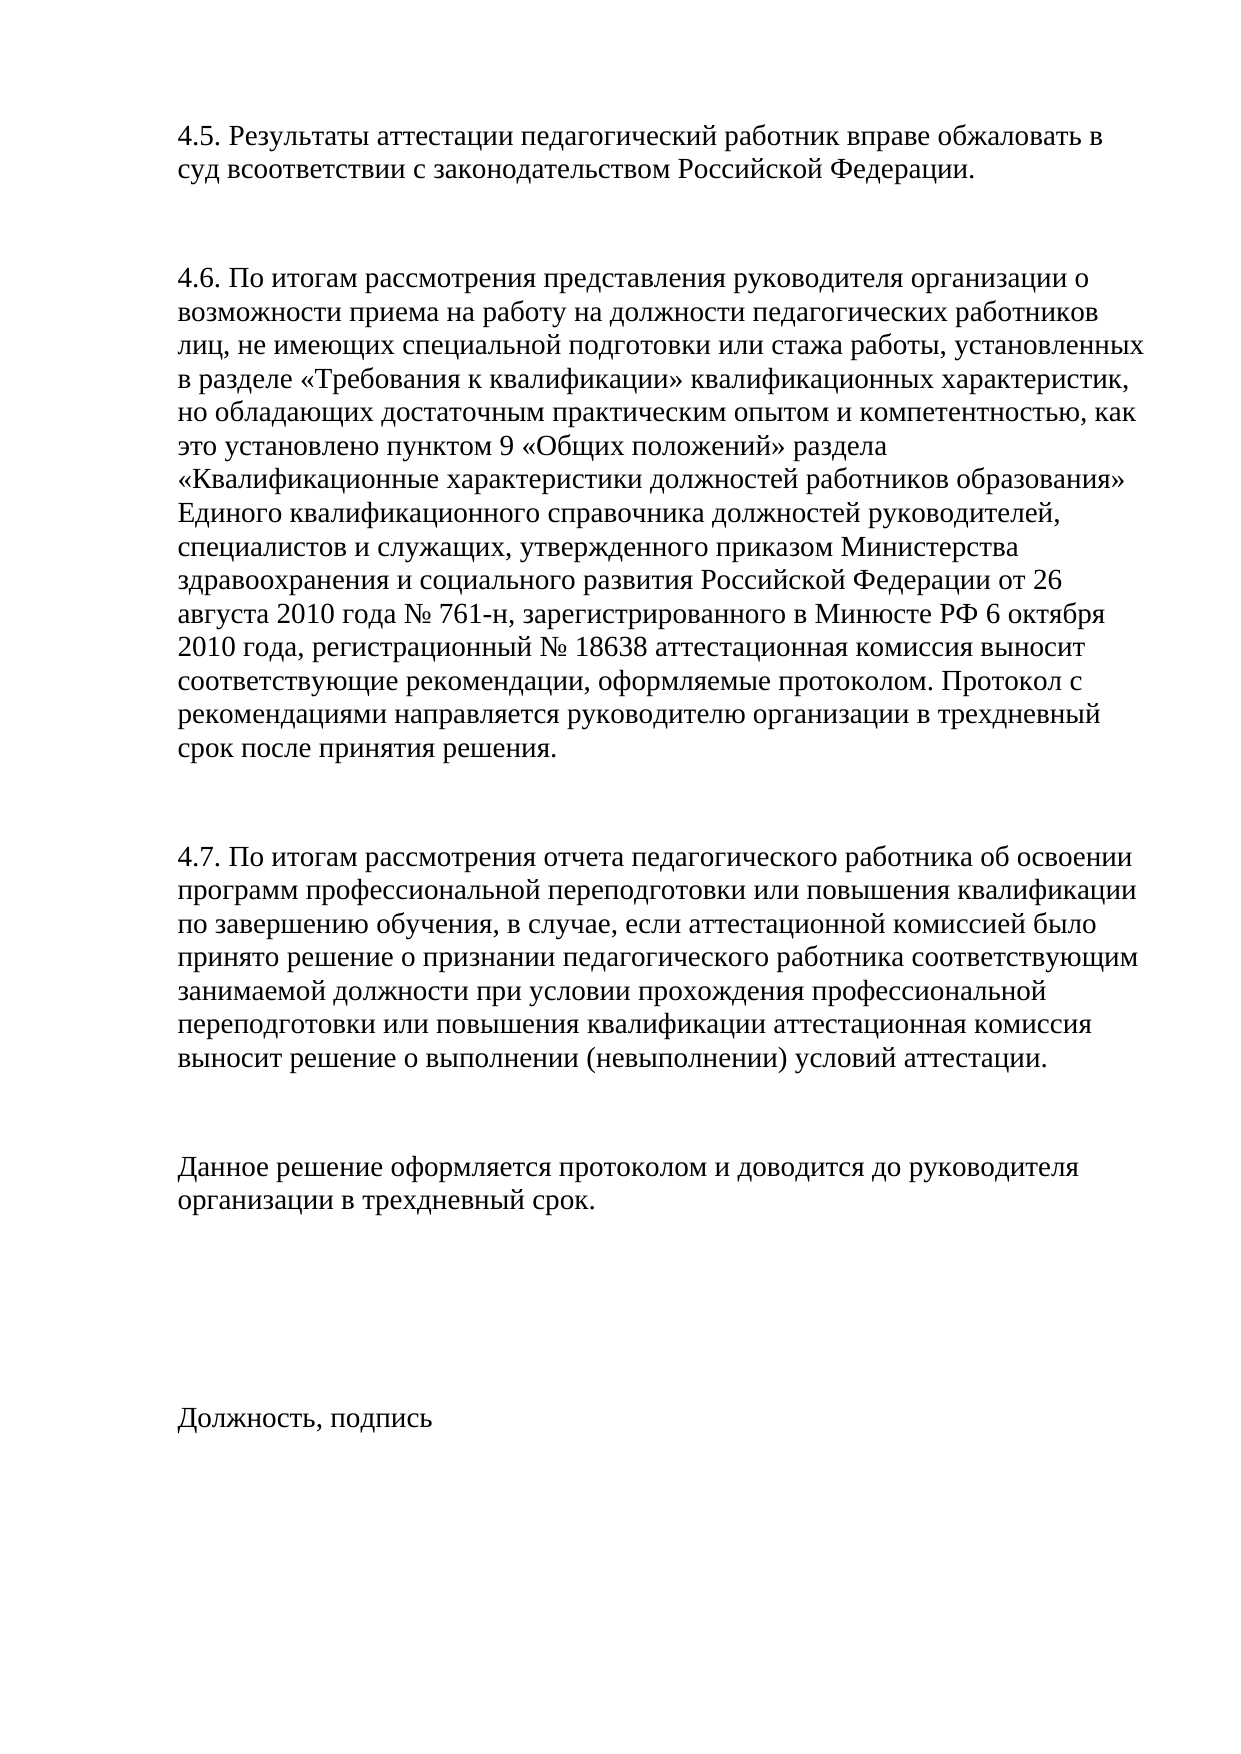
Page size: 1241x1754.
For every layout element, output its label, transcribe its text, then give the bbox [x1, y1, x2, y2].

text Данное решение оформляется протоколом и доводится до руководителя организации в трехдневный срок. [177, 1149, 1152, 1216]
text 4.5. Результаты аттестации педагогический работник вправе обжаловать в суд всоответствии с законодательством Российской Федерации. [177, 118, 1152, 185]
text 4.7. По итогам рассмотрения отчета педагогического работника об освоении программ профессиональной переподготовки или повышения квалификации по завершению обучения, в случае, если аттестационной комиссией было принято решение о признании педагогического работника соответствующим занимаемой должности при условии прохождения профессиональной переподготовки или повышения квалификации аттестационная комиссия выносит решение о выполнении (невыполнении) условий аттестации. [177, 839, 1152, 1073]
text 4.6. По итогам рассмотрения представления руководителя организации о возможности приема на работу на должности педагогических работников лиц, не имеющих специальной подготовки или стажа работы, установленных в разделе «Требования к квалификации» квалификационных характеристик, но обладающих достаточным практическим опытом и компетентностью, как это установлено пунктом 9 «Общих положений» раздела «Квалификационные характеристики должностей работников образования» Единого квалификационного справочника должностей руководителей, специалистов и служащих, утвержденного приказом Министерства здравоохранения и социального развития Российской Федерации от 26 августа 2010 года № 761-н, зарегистрированного в Минюсте РФ 6 октября 2010 года, регистрационный № 18638 аттестационная комиссия выносит соответствующие рекомендации, оформляемые протоколом. Протокол с рекомендациями направляется руководителю организации в трехдневный срок после принятия решения. [177, 260, 1152, 763]
text Должность, подпись [177, 1400, 1152, 1433]
